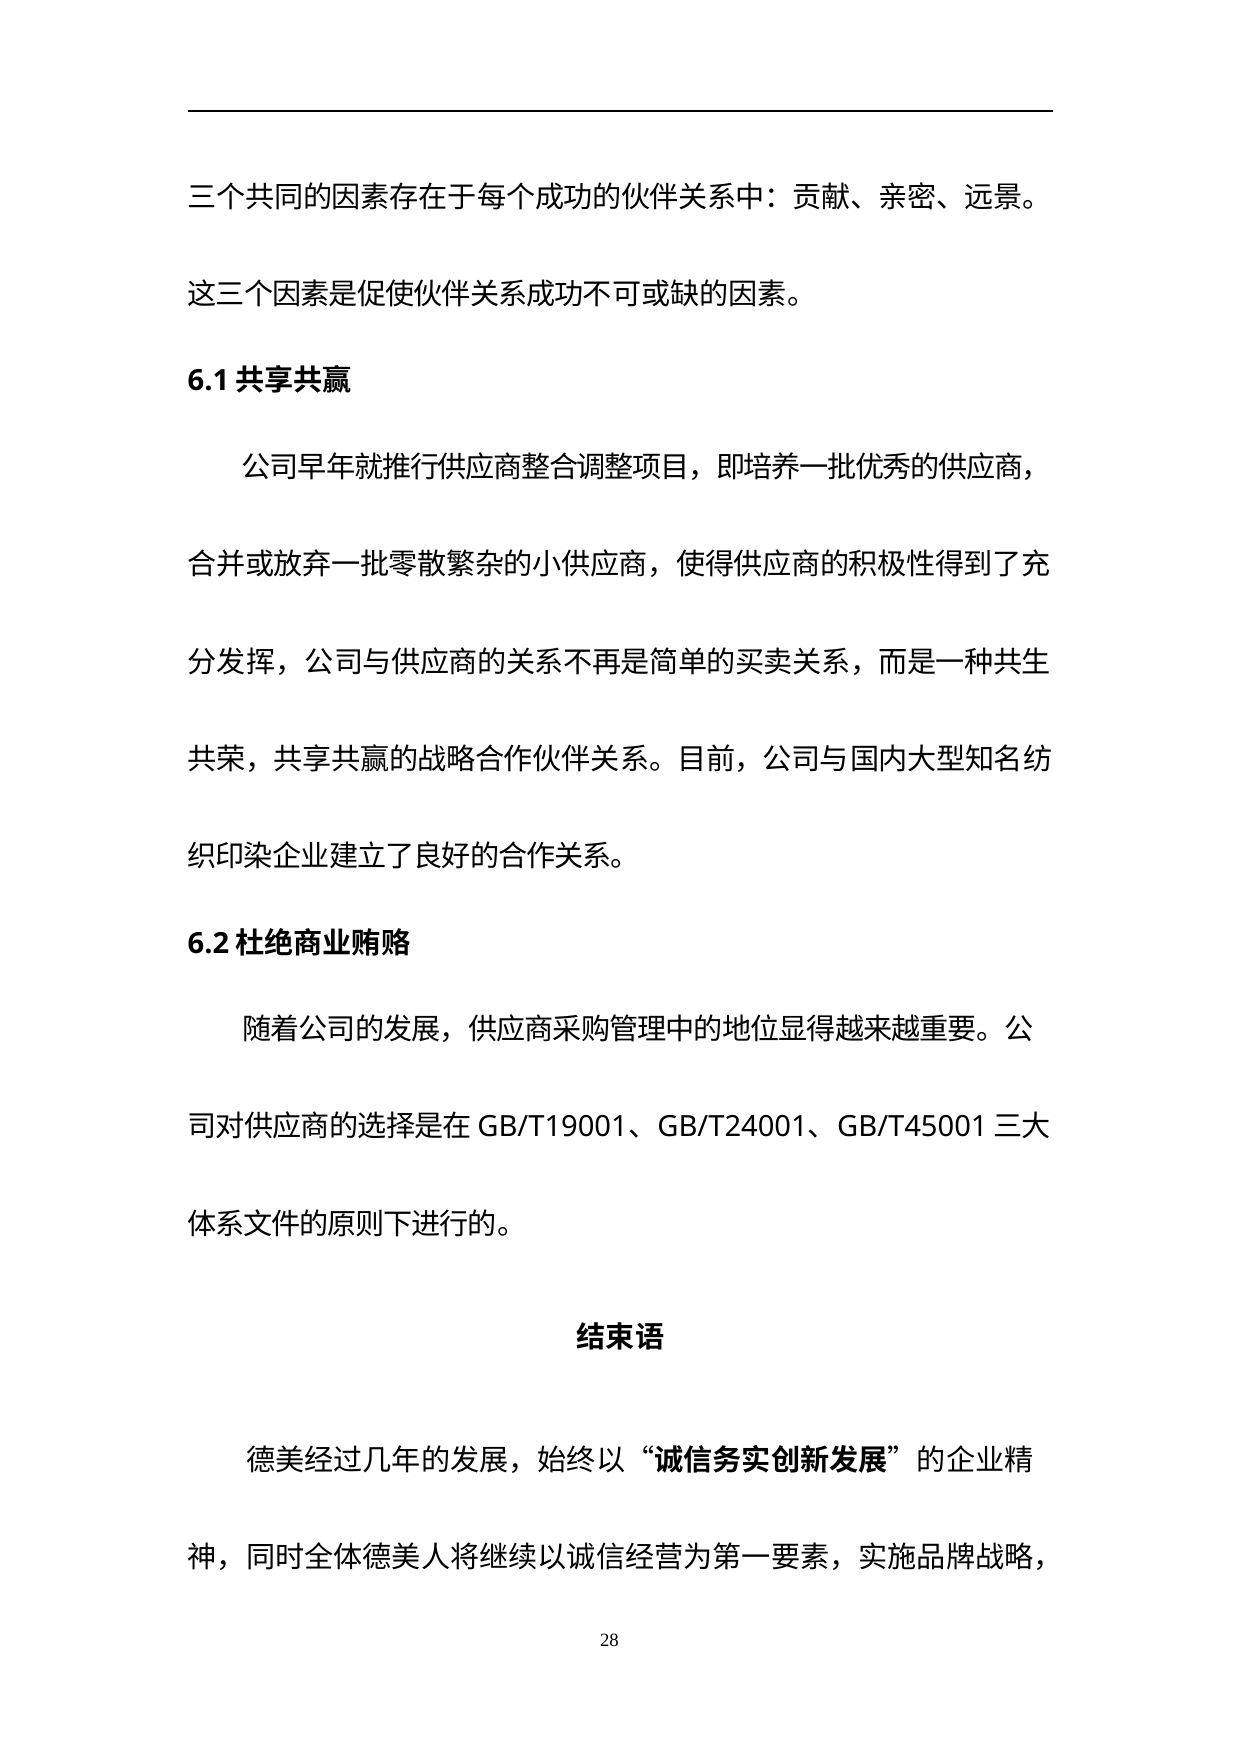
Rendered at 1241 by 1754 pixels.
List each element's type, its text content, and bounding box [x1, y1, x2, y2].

text 公司早年就推行供应商整合调整项目，即培养一批优秀的供应商，合并或放弃一批零散繁杂的小供应商，使得供应商的积极性得到了充分发挥，公司与供应商的关系不再是简单的买卖关系，而是一种共生共荣，共享共赢的战略合作伙伴关系。目前，公司与国内大型知名纺织印染企业建立了良好的合作关系。 [187, 432, 1053, 887]
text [187, 1425, 1053, 1588]
subtitle 结束语 [187, 1302, 1053, 1367]
subtitle 6.1共享共赢 [187, 346, 1053, 411]
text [187, 162, 1053, 324]
text 随着公司的发展，供应商采购管理中的地位显得越来越重要。公司对供应商的选择是在GB/T19001、GB/T24001、GB/T45001三大体系文件的原则下进行的。 [187, 994, 1053, 1254]
subtitle 6.2杜绝商业贿赂 [187, 908, 1053, 973]
